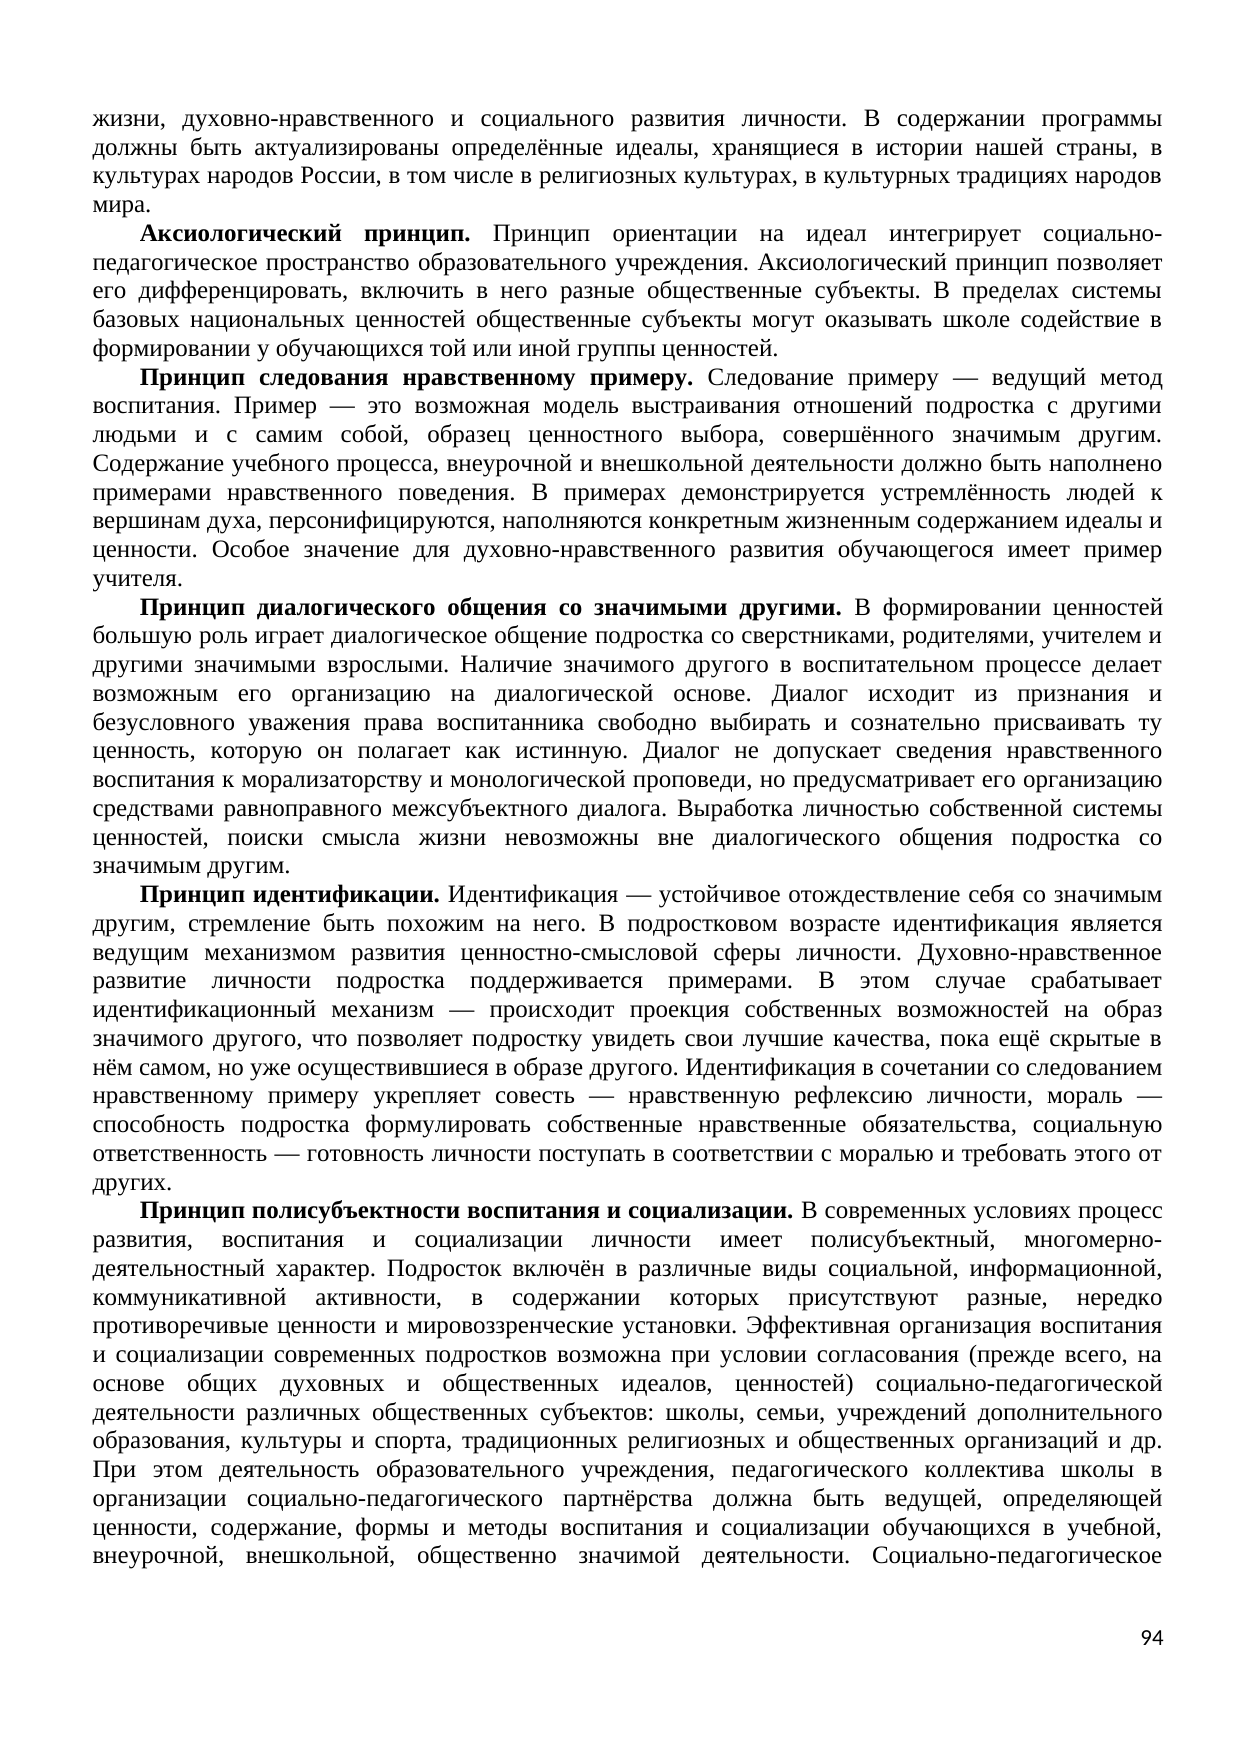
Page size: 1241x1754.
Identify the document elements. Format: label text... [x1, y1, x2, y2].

text Принцип следования нравственному примеру. Следование примеру — ведущий метод воспитания. Пример — это возможная модель выстраивания отношений подростка с другими людьми и с самим собой, образец ценностного выбора, совершённого значимым другим. Содержание учебного процесса, внеурочной и внешкольной деятельности должно быть наполнено примерами нравственного поведения. В примерах демонстрируется устремлённость людей к вершинам духа, персонифицируются, наполняются конкретным жизненным содержанием идеалы и ценности. Особое значение для духовно-нравственного развития обучающегося имеет пример учителя. [92, 362, 1163, 592]
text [92, 103, 1163, 218]
text Принцип идентификации. Идентификация — устойчивое отождествление себя со значимым другим, стремление быть похожим на него. В подростковом возрасте идентификация является ведущим механизмом развития ценностно-смысловой сферы личности. Духовно-нравственное развитие личности подростка поддерживается примерами. В этом случае срабатывает идентификационный механизм — происходит проекция собственных возможностей на образ значимого другого, что позволяет подростку увидеть свои лучшие качества, пока ещё скрытые в нём самом, но уже осуществившиеся в образе другого. Идентификация в сочетании со следованием нравственному примеру укрепляет совесть — нравственную рефлексию личности, мораль — способность подростка формулировать собственные нравственные обязательства, социальную ответственность — готовность личности поступать в соответствии с моралью и требовать этого от других. [92, 879, 1163, 1196]
text Принцип диалогического общения со значимыми другими. В формировании ценностей большую роль играет диалогическое общение подростка со сверстниками, родителями, учителем и другими значимыми взрослыми. Наличие значимого другого в воспитательном процессе делает возможным его организацию на диалогической основе. Диалог исходит из признания и безусловного уважения права воспитанника свободно выбирать и сознательно присваивать ту ценность, которую он полагает как истинную. Диалог не допускает сведения нравственного воспитания к морализаторству и монологической проповеди, но предусматривает его организацию средствами равноправного межсубъектного диалога. Выработка личностью собственной системы ценностей, поиски смысла жизни невозможны вне диалогического общения подростка со значимым другим. [92, 592, 1163, 879]
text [92, 1196, 1163, 1569]
text Аксиологический принцип. Принцип ориентации на идеал интегрирует социально-педагогическое пространство образовательного учреждения. Аксиологический принцип позволяет его дифференцировать, включить в него разные общественные субъекты. В пределах системы базовых национальных ценностей общественные субъекты могут оказывать школе содействие в формировании у обучающихся той или иной группы ценностей. [92, 218, 1163, 362]
